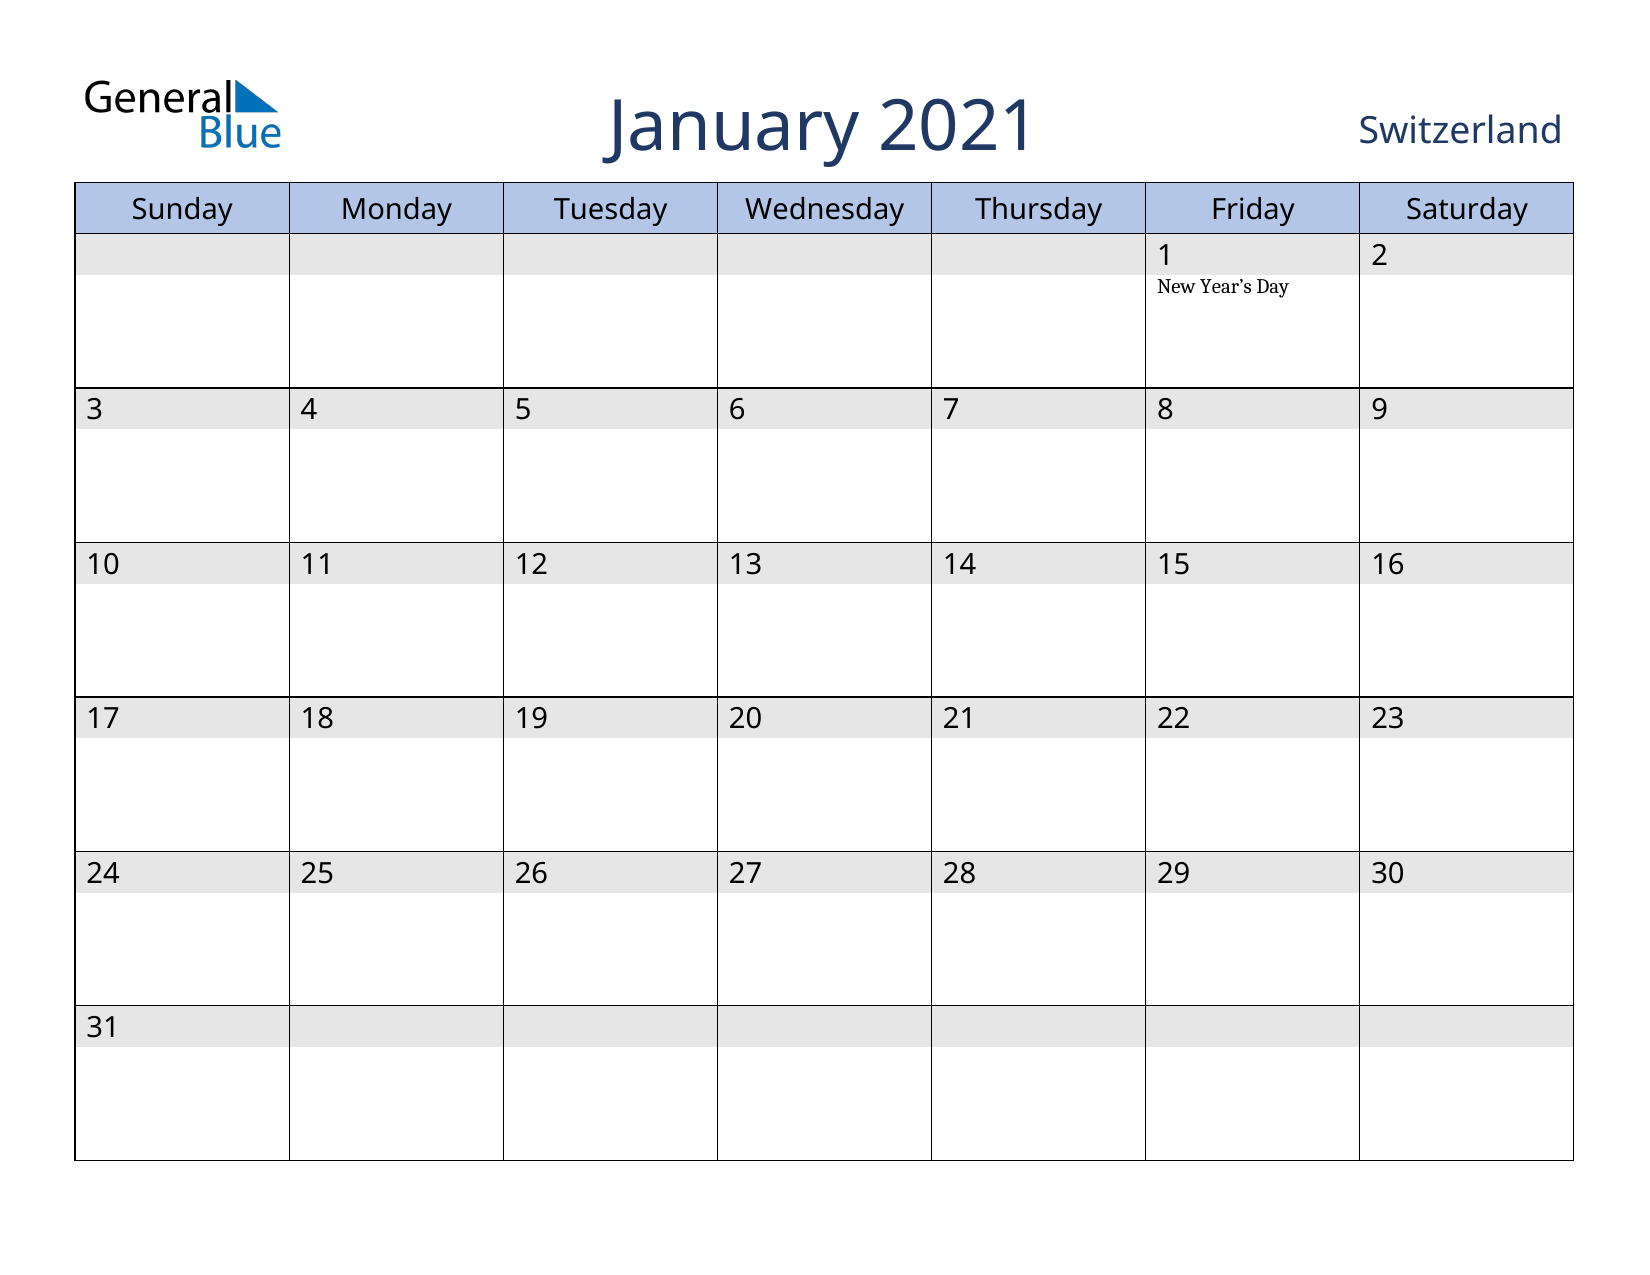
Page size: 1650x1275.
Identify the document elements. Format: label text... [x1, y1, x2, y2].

table_cell [932, 429, 1145, 542]
table_cell 27 [718, 852, 931, 893]
table_cell [718, 738, 931, 851]
table_cell [932, 893, 1145, 1005]
table_cell [718, 1047, 931, 1160]
table_cell 18 [290, 698, 503, 738]
table_cell [718, 1006, 931, 1047]
table_header January 2021 [503, 75, 1146, 182]
table_cell [718, 275, 931, 387]
table_cell [504, 738, 717, 851]
table_cell 8 [1146, 389, 1359, 429]
table_cell [1360, 738, 1573, 851]
table_cell [504, 584, 717, 696]
table_cell [1146, 1047, 1359, 1160]
table_cell 7 [932, 389, 1145, 429]
table_cell 9 [1360, 389, 1573, 429]
table_cell 3 [76, 389, 289, 429]
table_cell Saturday [1360, 183, 1573, 233]
table_cell [504, 275, 717, 387]
table_cell [1146, 584, 1359, 696]
table_cell Friday [1146, 183, 1359, 233]
table_cell 4 [290, 389, 503, 429]
table_cell [1360, 429, 1573, 542]
table_cell [1146, 1006, 1359, 1047]
table_cell 25 [290, 852, 503, 893]
table_cell [76, 584, 289, 696]
table_cell 13 [718, 543, 931, 584]
table_cell [76, 893, 289, 1005]
table_cell 12 [504, 543, 717, 584]
table_cell 23 [1360, 698, 1573, 738]
table_cell Tuesday [504, 183, 717, 233]
table_cell 19 [504, 698, 717, 738]
table_cell [504, 1047, 717, 1160]
table_cell 31 [76, 1006, 289, 1047]
table_cell 16 [1360, 543, 1573, 584]
table_cell [932, 1047, 1145, 1160]
table_cell Monday [290, 183, 503, 233]
table_cell [290, 1006, 503, 1047]
table_cell 24 [76, 852, 289, 893]
table_cell [504, 234, 717, 275]
table_cell 20 [718, 698, 931, 738]
table_cell [290, 234, 503, 275]
table_cell 10 [76, 543, 289, 584]
table_cell [718, 893, 931, 1005]
table_cell [1360, 1047, 1573, 1160]
table_cell [504, 893, 717, 1005]
table_cell 5 [504, 389, 717, 429]
table_cell [290, 429, 503, 542]
table_cell 1 [1146, 234, 1359, 275]
table_cell [1360, 275, 1573, 387]
table_cell 14 [932, 543, 1145, 584]
table_cell 29 [1146, 852, 1359, 893]
table_cell [1360, 1006, 1573, 1047]
table_cell New Year’s Day [1146, 275, 1359, 387]
table_cell [76, 429, 289, 542]
table_cell [290, 893, 503, 1005]
table_cell [932, 584, 1145, 696]
table_cell [1146, 429, 1359, 542]
table_header [75, 75, 503, 182]
table_cell 21 [932, 698, 1145, 738]
table_cell [76, 738, 289, 851]
table_cell [932, 234, 1145, 275]
table_cell [76, 275, 289, 387]
table_cell 26 [504, 852, 717, 893]
table_cell [290, 584, 503, 696]
table_cell 28 [932, 852, 1145, 893]
table_cell 22 [1146, 698, 1359, 738]
table_cell [290, 275, 503, 387]
table_cell [290, 1047, 503, 1160]
table_cell Wednesday [718, 183, 931, 233]
table_cell [718, 429, 931, 542]
table_cell [932, 738, 1145, 851]
table_cell Sunday [76, 183, 289, 233]
table_cell [1360, 893, 1573, 1005]
table_cell [76, 234, 289, 275]
table_cell 17 [76, 698, 289, 738]
table_cell [1360, 584, 1573, 696]
picture [85, 80, 281, 148]
table_cell 6 [718, 389, 931, 429]
table_cell [76, 1047, 289, 1160]
table_cell 2 [1360, 234, 1573, 275]
table_cell Thursday [932, 183, 1145, 233]
table_cell [504, 429, 717, 542]
table_cell 11 [290, 543, 503, 584]
table_cell [504, 1006, 717, 1047]
table_cell [932, 1006, 1145, 1047]
table_cell 15 [1146, 543, 1359, 584]
table_header Switzerland [1146, 75, 1574, 182]
table_cell [718, 584, 931, 696]
table_cell [718, 234, 931, 275]
table_cell [1146, 738, 1359, 851]
table_cell [290, 738, 503, 851]
table_cell [932, 275, 1145, 387]
table_cell [1146, 893, 1359, 1005]
table_cell 30 [1360, 852, 1573, 893]
